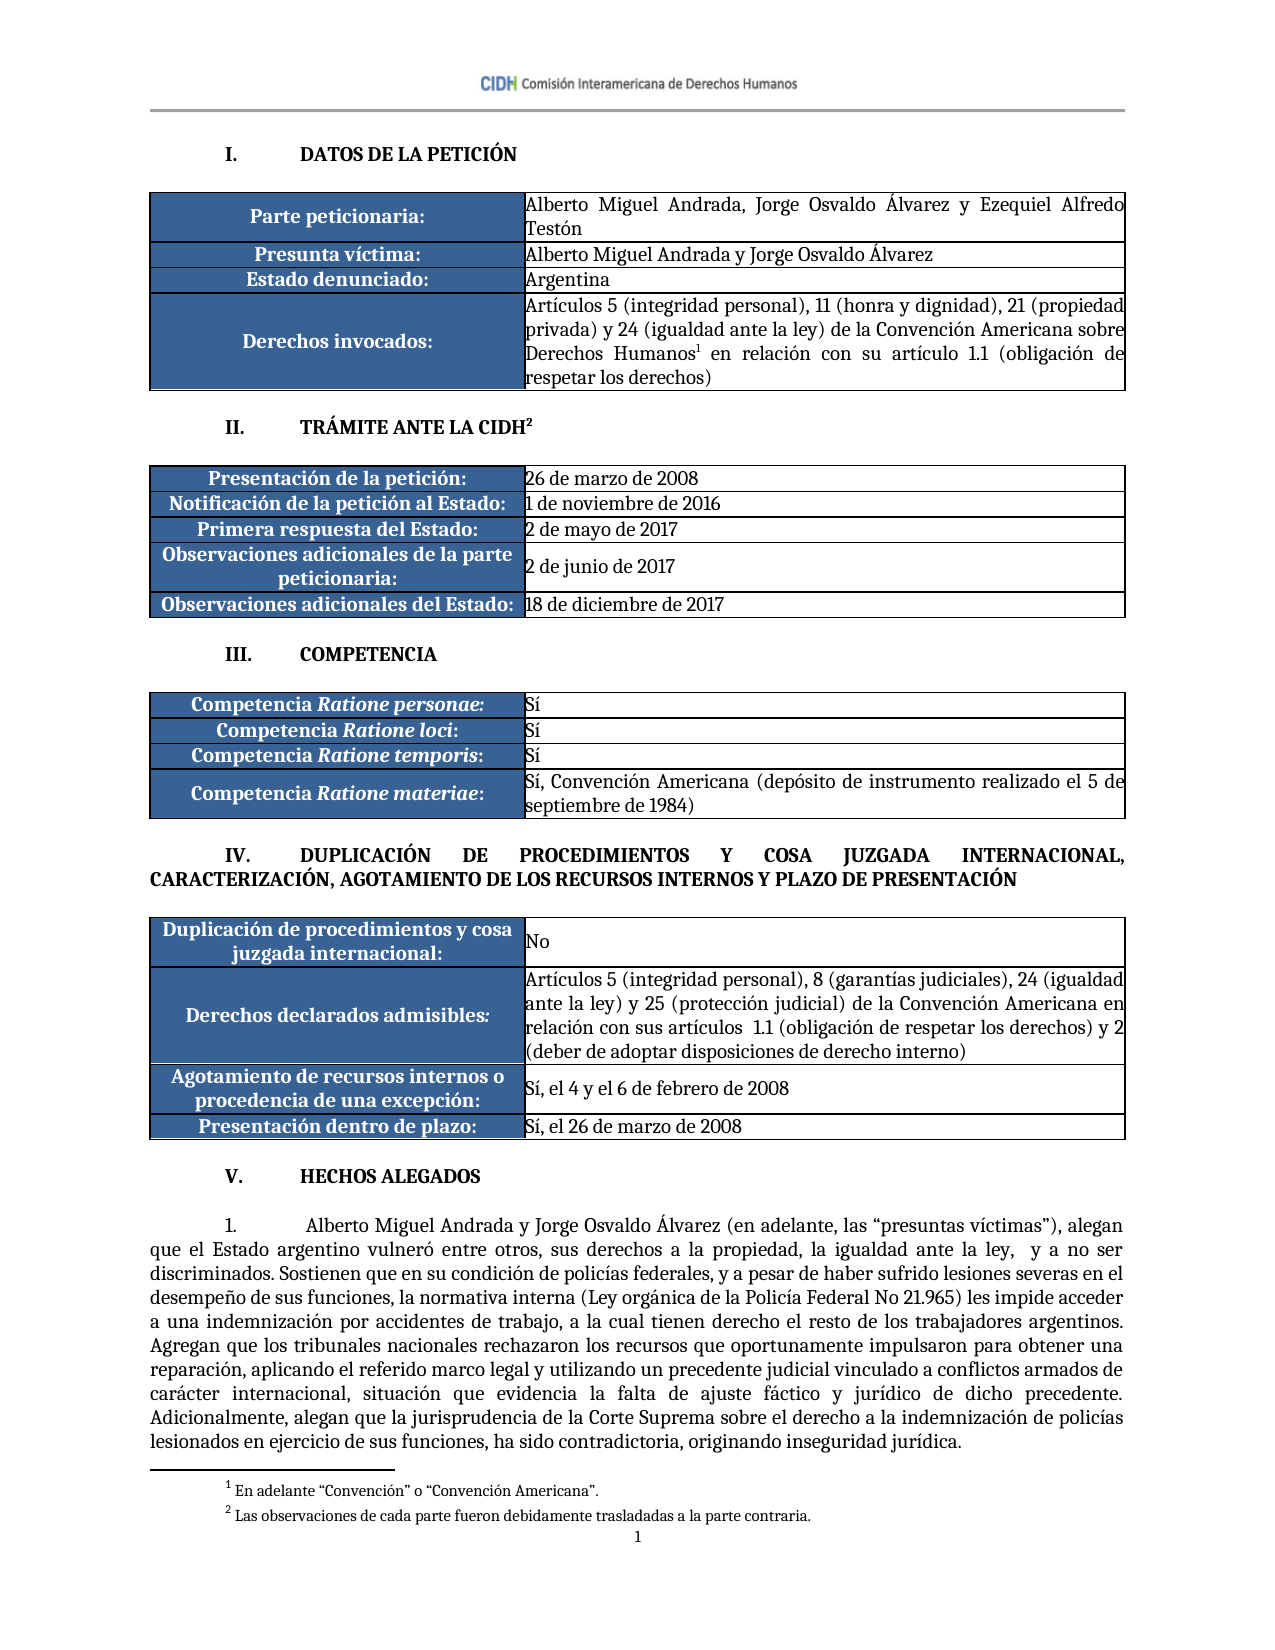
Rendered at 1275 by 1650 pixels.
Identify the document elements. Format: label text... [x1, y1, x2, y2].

table_cell 2 de mayo de 2017 [526, 518, 1124, 542]
table_cell Observaciones adicionales del Estado: [151, 593, 524, 617]
table_header Parte peticionaria: [151, 193, 524, 241]
table_cell Competencia Ratione materiae: [151, 770, 524, 818]
table_cell Primera respuesta del Estado: [151, 518, 524, 542]
text II. TRÁMITE ANTE LA CIDH [150, 416, 1125, 440]
table_cell 2 de junio de 2017 [526, 543, 1124, 591]
table_cell Competencia Ratione loci: [151, 719, 524, 743]
table_cell Sí, Convención Americana (depósito de instrumento realizado el 5 de septiembre de 1984) [526, 770, 1124, 818]
table_cell Notificación de la petición al Estado: [151, 492, 524, 516]
text IV. DUPLICACIÓN DE PROCEDIMIENTOS Y COSA JUZGADA INTERNACIONAL, CARACTERIZACIÓN, AGOTAMIENTO DE LOS RECURSOS INTERNOS Y PLAZO DE PRESENTACIÓN [150, 844, 1125, 892]
table_cell Alberto Miguel Andrada y Jorge Osvaldo Álvarez [526, 243, 1124, 267]
text III. COMPETENCIA [150, 643, 1125, 667]
table_cell Sí, el 4 y el 6 de febrero de 2008 [526, 1065, 1124, 1113]
text I. DATOS DE LA PETICIÓN [150, 143, 1125, 167]
table_header Duplicación de procedimientos y cosa juzgada internacional: [151, 918, 524, 966]
table_cell Artículos 5 (integridad personal), 11 (honra y dignidad), 21 (propiedad privada) y 24 (igualdad ante la ley) de la Convención Americana sobre Derechos Humanos en relación con su artículo 1.1 (obligación de respetar los derechos) [526, 294, 1124, 389]
table_cell Artículos 5 (integridad personal), 8 (garantías judiciales), 24 (igualdad ante la ley) y 25 (protección judicial) de la Convención Americana en relación con sus artículos 1.1 (obligación de respetar los derechos) y 2 (deber de adoptar disposiciones de derecho interno) [526, 968, 1124, 1063]
list Alberto Miguel Andrada y Jorge Osvaldo Álvarez (en adelante, las “presuntas víctimas”), alegan que el Estado argentino vulneró entre otros, sus derechos a la propiedad, la igualdad ante la ley, y a no ser discriminados. Sostienen que en su condición de policías federales, y a pesar de haber sufrido lesiones severas en el desempeño de sus funciones, la normativa interna (Ley orgánica de la Policía Federal No 21.965) les impide acceder a una indemnización por accidentes de trabajo, a la cual tienen derecho el resto de los trabajadores argentinos. Agregan que los tribunales nacionales rechazaron los recursos que oportunamente impulsaron para obtener una reparación, aplicando el referido marco legal y utilizando un precedente judicial vinculado a conflictos armados de carácter internacional, situación que evidencia la falta de ajuste fáctico y jurídico de dicho precedente. Adicionalmente, alegan que la jurisprudencia de la Corte Suprema sobre el derecho a la indemnización de policías lesionados en ejercicio de sus funciones, ha sido contradictoria, originando inseguridad jurídica. [150, 1214, 1125, 1453]
table_header No [526, 918, 1124, 966]
table_header 26 de marzo de 2008 [526, 466, 1124, 491]
table_cell : [151, 243, 524, 267]
table_cell Sí [526, 744, 1124, 768]
table_cell Agotamiento de recursos internos o procedencia de una excepción: [151, 1065, 524, 1113]
table_cell Argentina [526, 268, 1124, 292]
picture [475, 75, 800, 93]
table_header Presentación de la petición: [151, 467, 524, 491]
table_header Alberto Miguel Andrada, Jorge Osvaldo Álvarez y Ezequiel Alfredo Testón [526, 193, 1124, 241]
text V. HECHOS ALEGADOS [150, 1165, 1125, 1189]
table_cell Derechos declarados admisibles: [151, 968, 524, 1063]
table_cell 1 de noviembre de 2016 [526, 492, 1124, 516]
table_cell Presentación dentro de plazo: [151, 1115, 524, 1138]
table_cell Sí [526, 719, 1124, 743]
table_cell Derechos invocados: [151, 294, 524, 389]
table_header Sí [526, 693, 1124, 717]
table_cell Sí, el 26 de marzo de 2008 [526, 1115, 1124, 1138]
table_cell Observaciones adicionales de la parte peticionaria: [151, 543, 524, 591]
table_header Competencia Ratione personae: [151, 693, 524, 717]
table_cell Competencia Ratione temporis: [151, 744, 524, 768]
table_cell Estado denunciado: [151, 268, 524, 292]
table_cell 18 de diciembre de 2017 [526, 593, 1124, 617]
